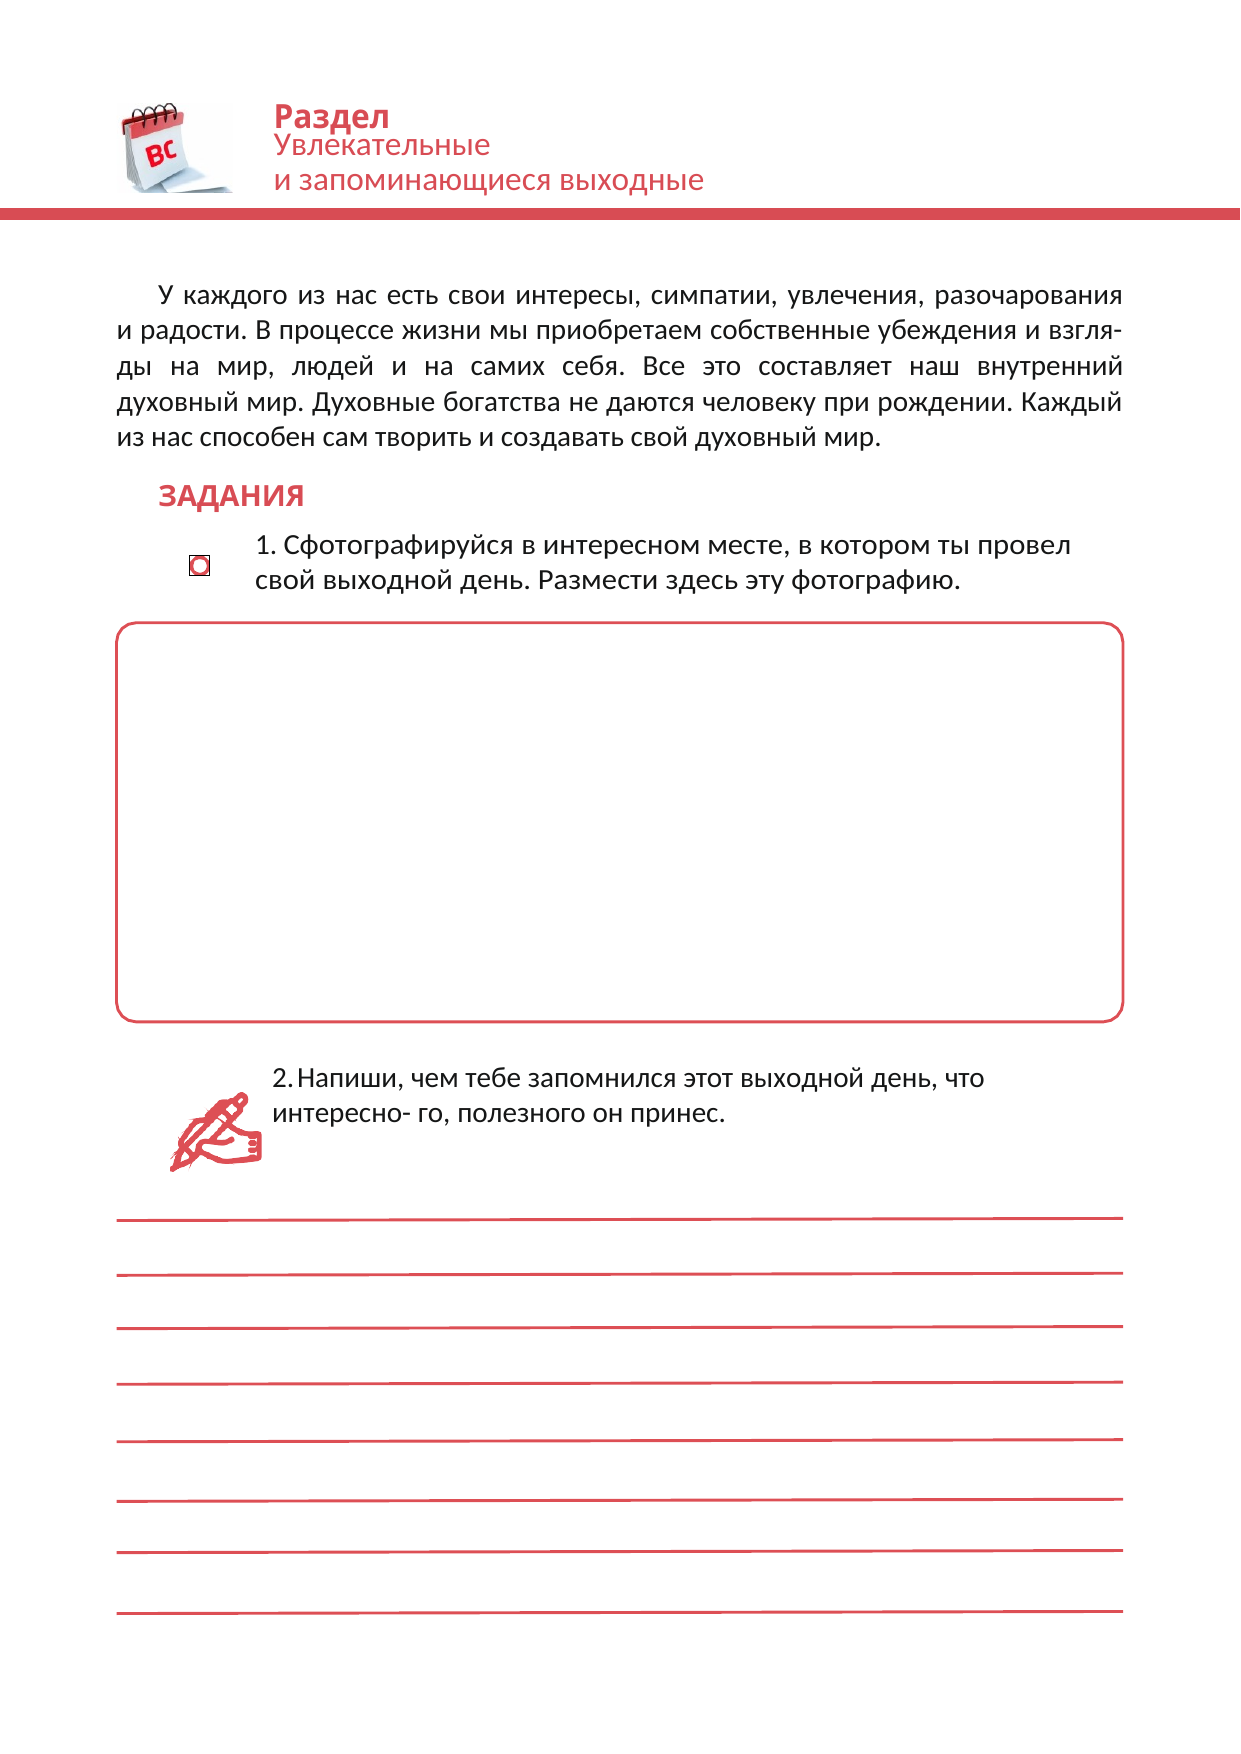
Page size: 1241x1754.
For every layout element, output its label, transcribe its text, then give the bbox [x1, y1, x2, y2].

text и запоминающиеся выходные [273, 161, 1240, 197]
list Напиши, чем тебе запомнился этот выходной день, что интересно- го, полезного он принес. [272, 1060, 1123, 1130]
text Увлекательные [273, 133, 1240, 161]
list Сфотографируйся в интересном месте, в котором ты провел свой выходной день. Размести здесь эту фотографию. [255, 526, 1123, 596]
picture [170, 1092, 262, 1172]
picture [190, 556, 209, 575]
text ЗАДАНИЯ [158, 475, 1240, 514]
text У каждого из нас есть свои интересы, симпатии, увлечения, разочарования и радости. В процессе жизни мы приобретаем собственные убеждения и взгля- ды на мир, людей и на самих себя. Все это составляет наш внутренний духовный мир. Духовные богатства не даются человеку при рождении. Каждый из нас способен сам творить и создавать свой духовный мир. [116, 276, 1123, 454]
picture [116, 103, 233, 193]
